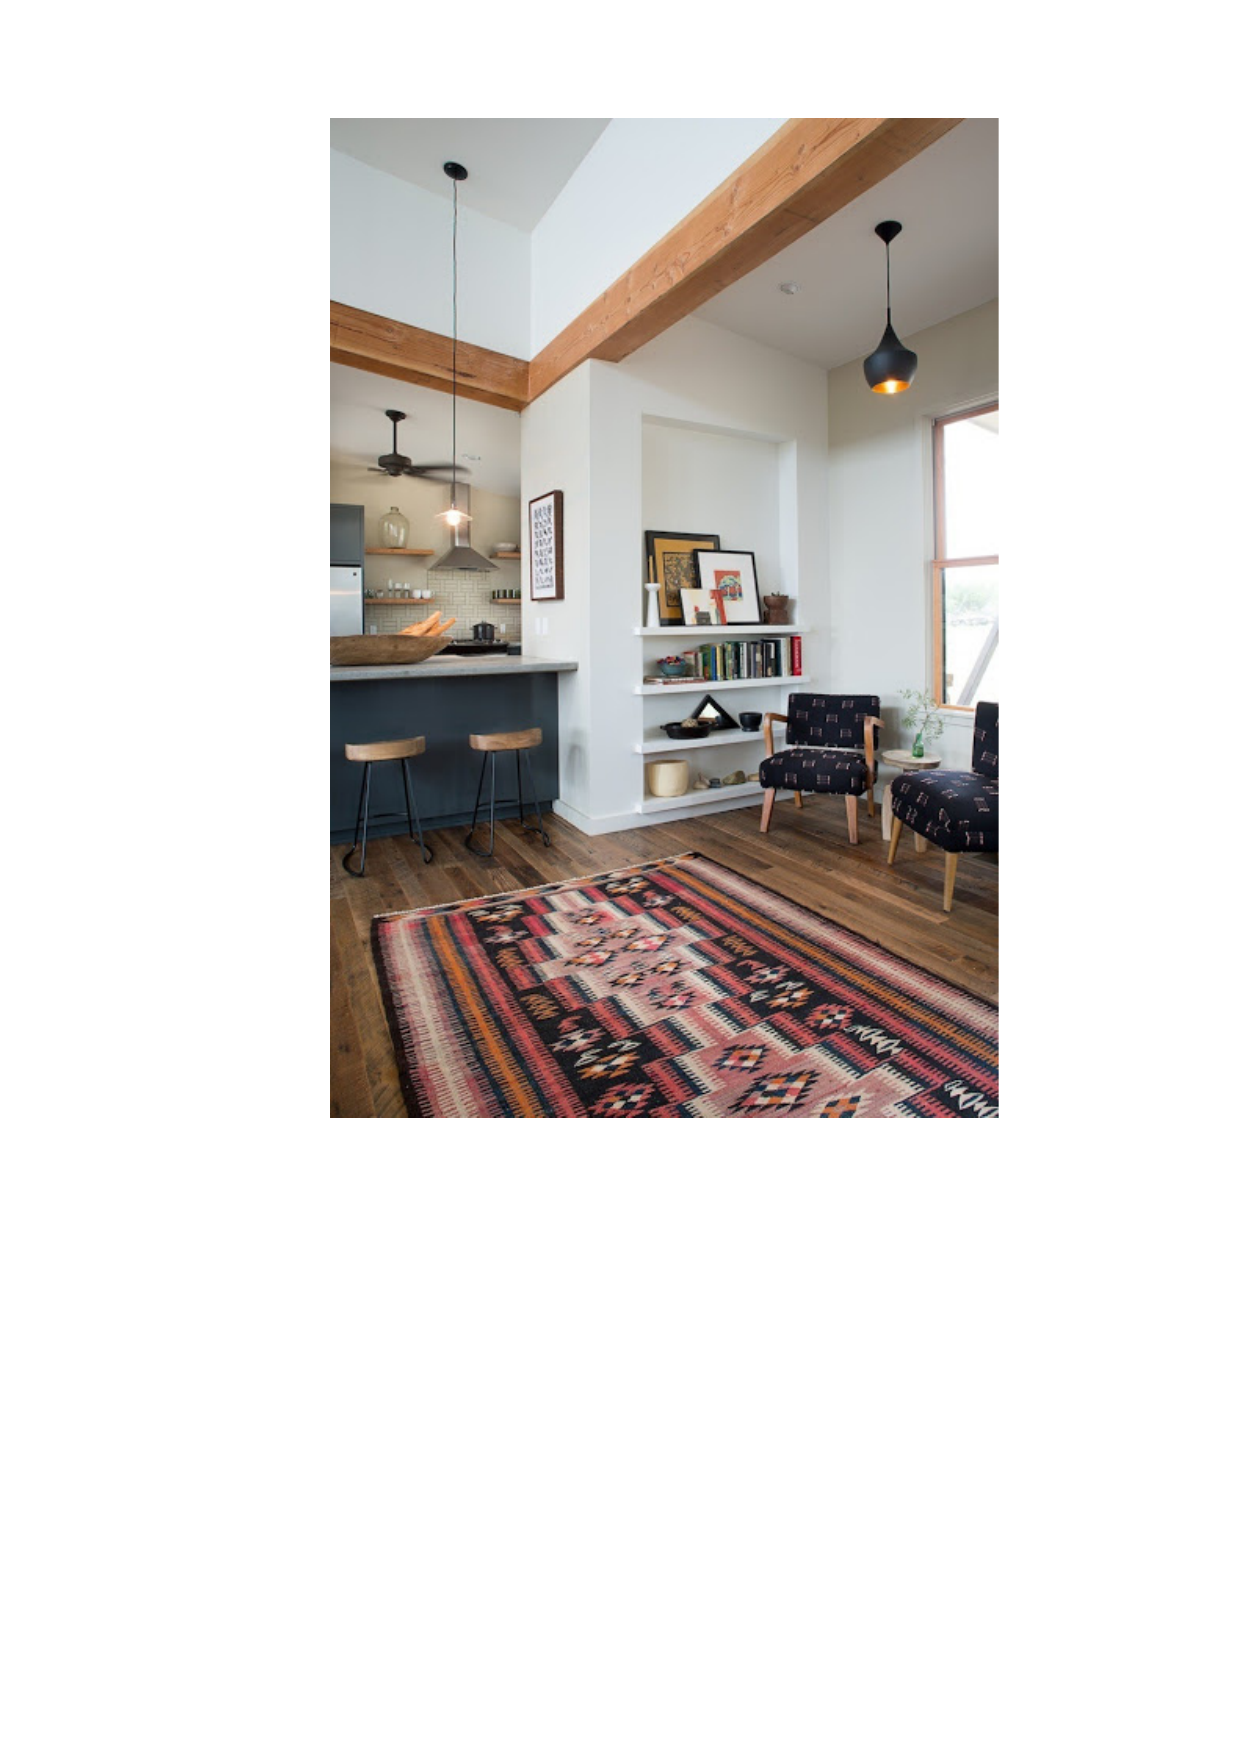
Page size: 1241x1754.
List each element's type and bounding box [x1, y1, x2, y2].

picture [330, 118, 999, 1118]
